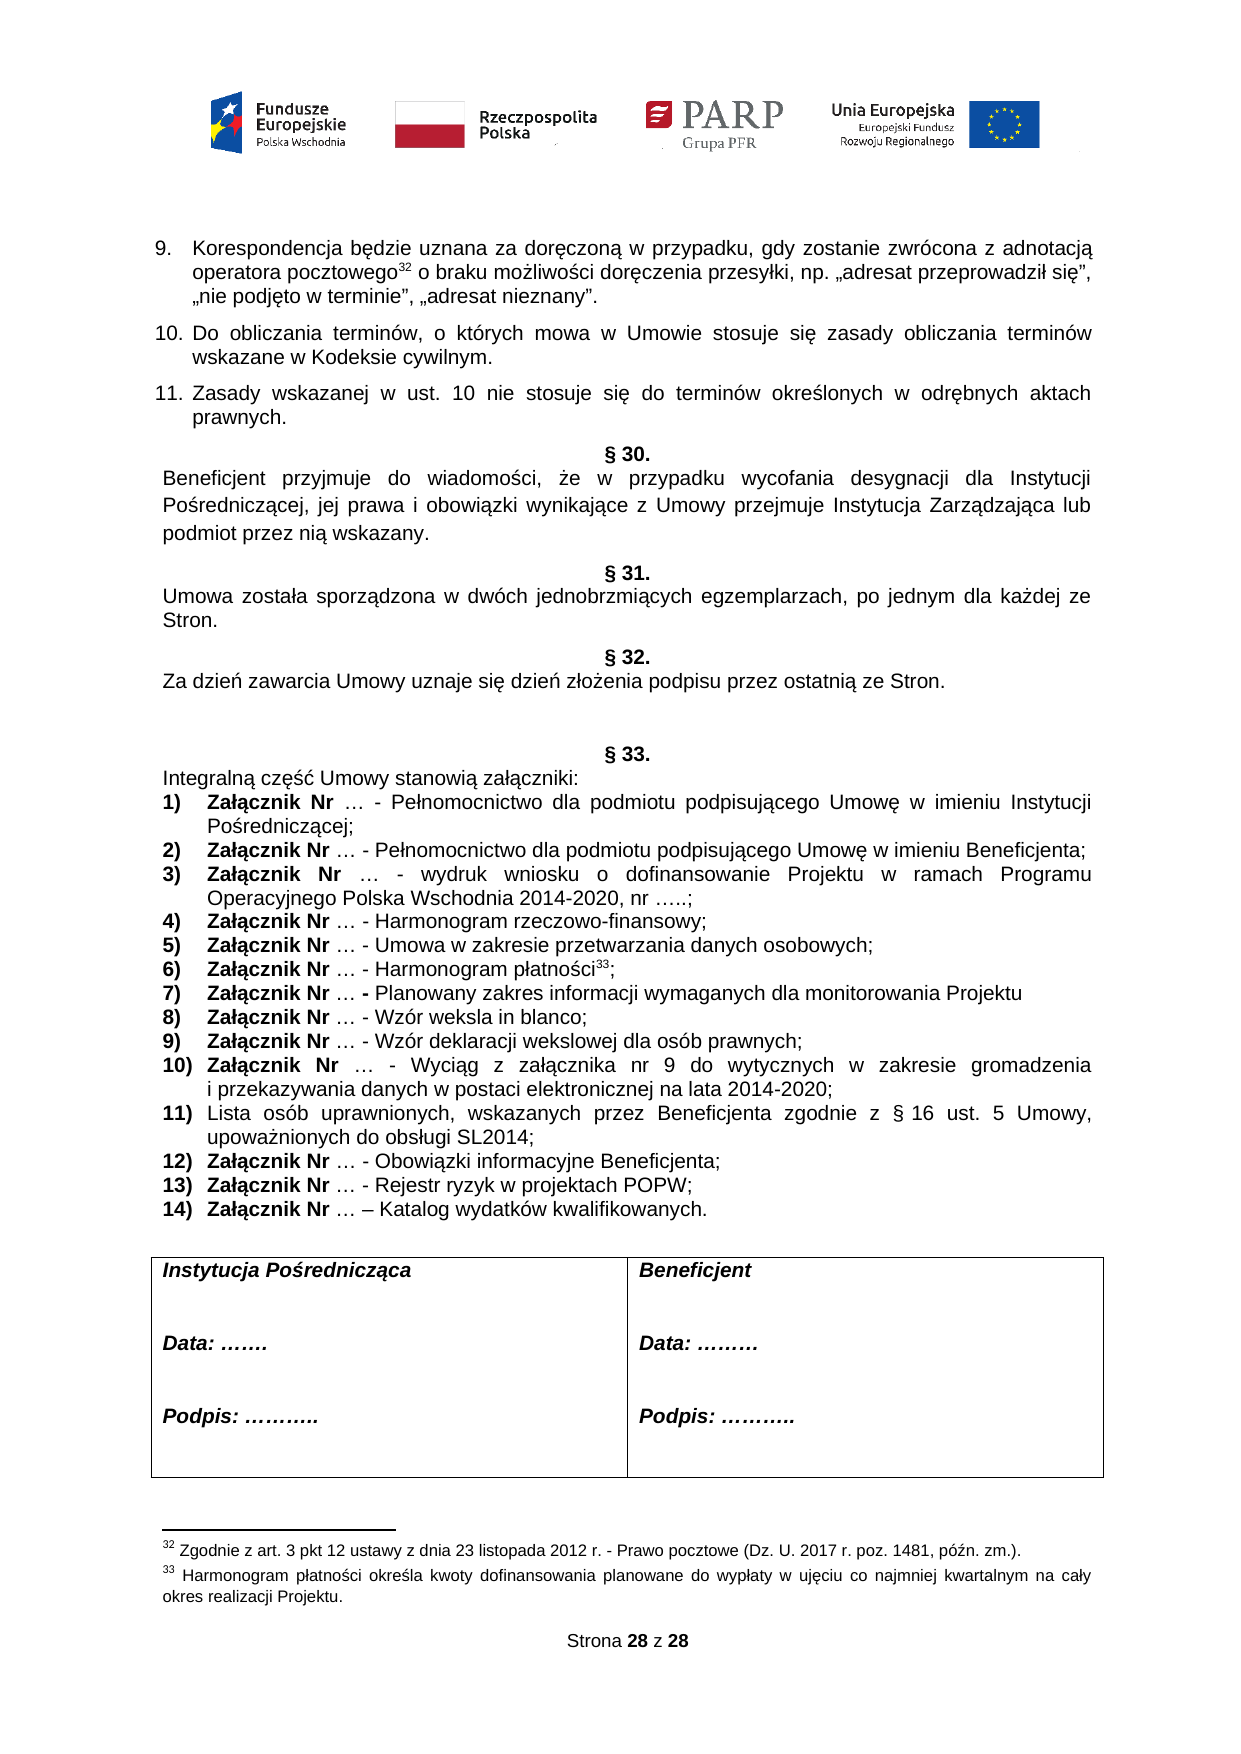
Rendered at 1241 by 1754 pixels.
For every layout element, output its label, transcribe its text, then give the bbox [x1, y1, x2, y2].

table_header Instytucja Pośrednicząca Data: ……. Podpis: ……….. [152, 1258, 627, 1477]
list Załącznik Nr … - Obowiązki informacyjne Beneficjenta; [162, 1149, 1092, 1173]
list Załącznik Nr … - Wzór weksla in blanco; [162, 1005, 1092, 1029]
text Integralną część Umowy stanowią załączniki: [162, 766, 1092, 789]
list Załącznik Nr … - Wzór deklaracji wekslowej dla osób prawnych; [162, 1029, 1092, 1053]
subtitle § 33. [162, 742, 1092, 766]
list Załącznik Nr … - Umowa w zakresie przetwarzania danych osobowych; [162, 933, 1092, 957]
list Zasady wskazanej w ust. 10 nie stosuje się do terminów określonych w odrębnych aktach prawnych. [154, 381, 1092, 429]
list Do obliczania terminów, o których mowa w Umowie stosuje się zasady obliczania terminów wskazane w Kodeksie cywilnym. [154, 321, 1092, 368]
text Umowa została sporządzona w dwóch jednobrzmiących egzemplarzach, po jednym dla każdej ze Stron. [162, 584, 1092, 632]
list Lista osób uprawnionych, wskazanych przez Beneficjenta zgodnie z § 16 ust. 5 Umowy, upoważnionych do obsługi SL2014; [162, 1101, 1092, 1149]
text Beneficjent przyjmuje do wiadomości, że w przypadku wycofania desygnacji dla Instytucji Pośredniczącej, jej prawa i obowiązki wynikające z Umowy przejmuje Instytucja Zarządzająca lub podmiot przez nią wskazany. [162, 465, 1092, 544]
list Załącznik Nr … - Harmonogram płatności; [162, 957, 1092, 981]
list Załącznik Nr … - wydruk wniosku o dofinansowanie Projektu w ramach Programu Operacyjnego Polska Wschodnia 2014-2020, nr …..; [162, 861, 1092, 909]
list Załącznik Nr … - Wyciąg z załącznika nr 9 do wytycznych w zakresie gromadzenia i przekazywania danych w postaci elektronicznej na lata 2014-2020; [162, 1053, 1092, 1101]
list Załącznik Nr … - Planowany zakres informacji wymaganych dla monitorowania Projektu [162, 981, 1092, 1005]
list Załącznik Nr … - Rejestr ryzyk w projektach POPW; [162, 1173, 1092, 1197]
list Korespondencja będzie uznana za doręczoną w przypadku, gdy zostanie zwrócona z adnotacją operatora pocztowego o braku możliwości doręczenia przesyłki, np. „adresat przeprowadził się”, „nie podjęto w terminie”, „adresat nieznany”. [154, 236, 1092, 308]
subtitle § 31. [162, 560, 1092, 584]
list Załącznik Nr … - Pełnomocnictwo dla podmiotu podpisującego Umowę w imieniu Beneficjenta; [162, 837, 1092, 861]
list Załącznik Nr … - Pełnomocnictwo dla podmiotu podpisującego Umowę w imieniu Instytucji Pośredniczącej; [162, 789, 1092, 837]
text Za dzień zawarcia Umowy uznaje się dzień złożenia podpisu przez ostatnią ze Stron. [162, 669, 1092, 693]
subtitle § 30. [162, 441, 1092, 465]
list Załącznik Nr … - Harmonogram rzeczowo-finansowy; [162, 909, 1092, 933]
table_header Beneficjent Data: ……… Podpis: ……….. [628, 1258, 1103, 1477]
list Załącznik Nr … – Katalog wydatków kwalifikowanych. [162, 1197, 1092, 1221]
subtitle § 32. [162, 645, 1092, 669]
picture [162, 73, 1093, 172]
